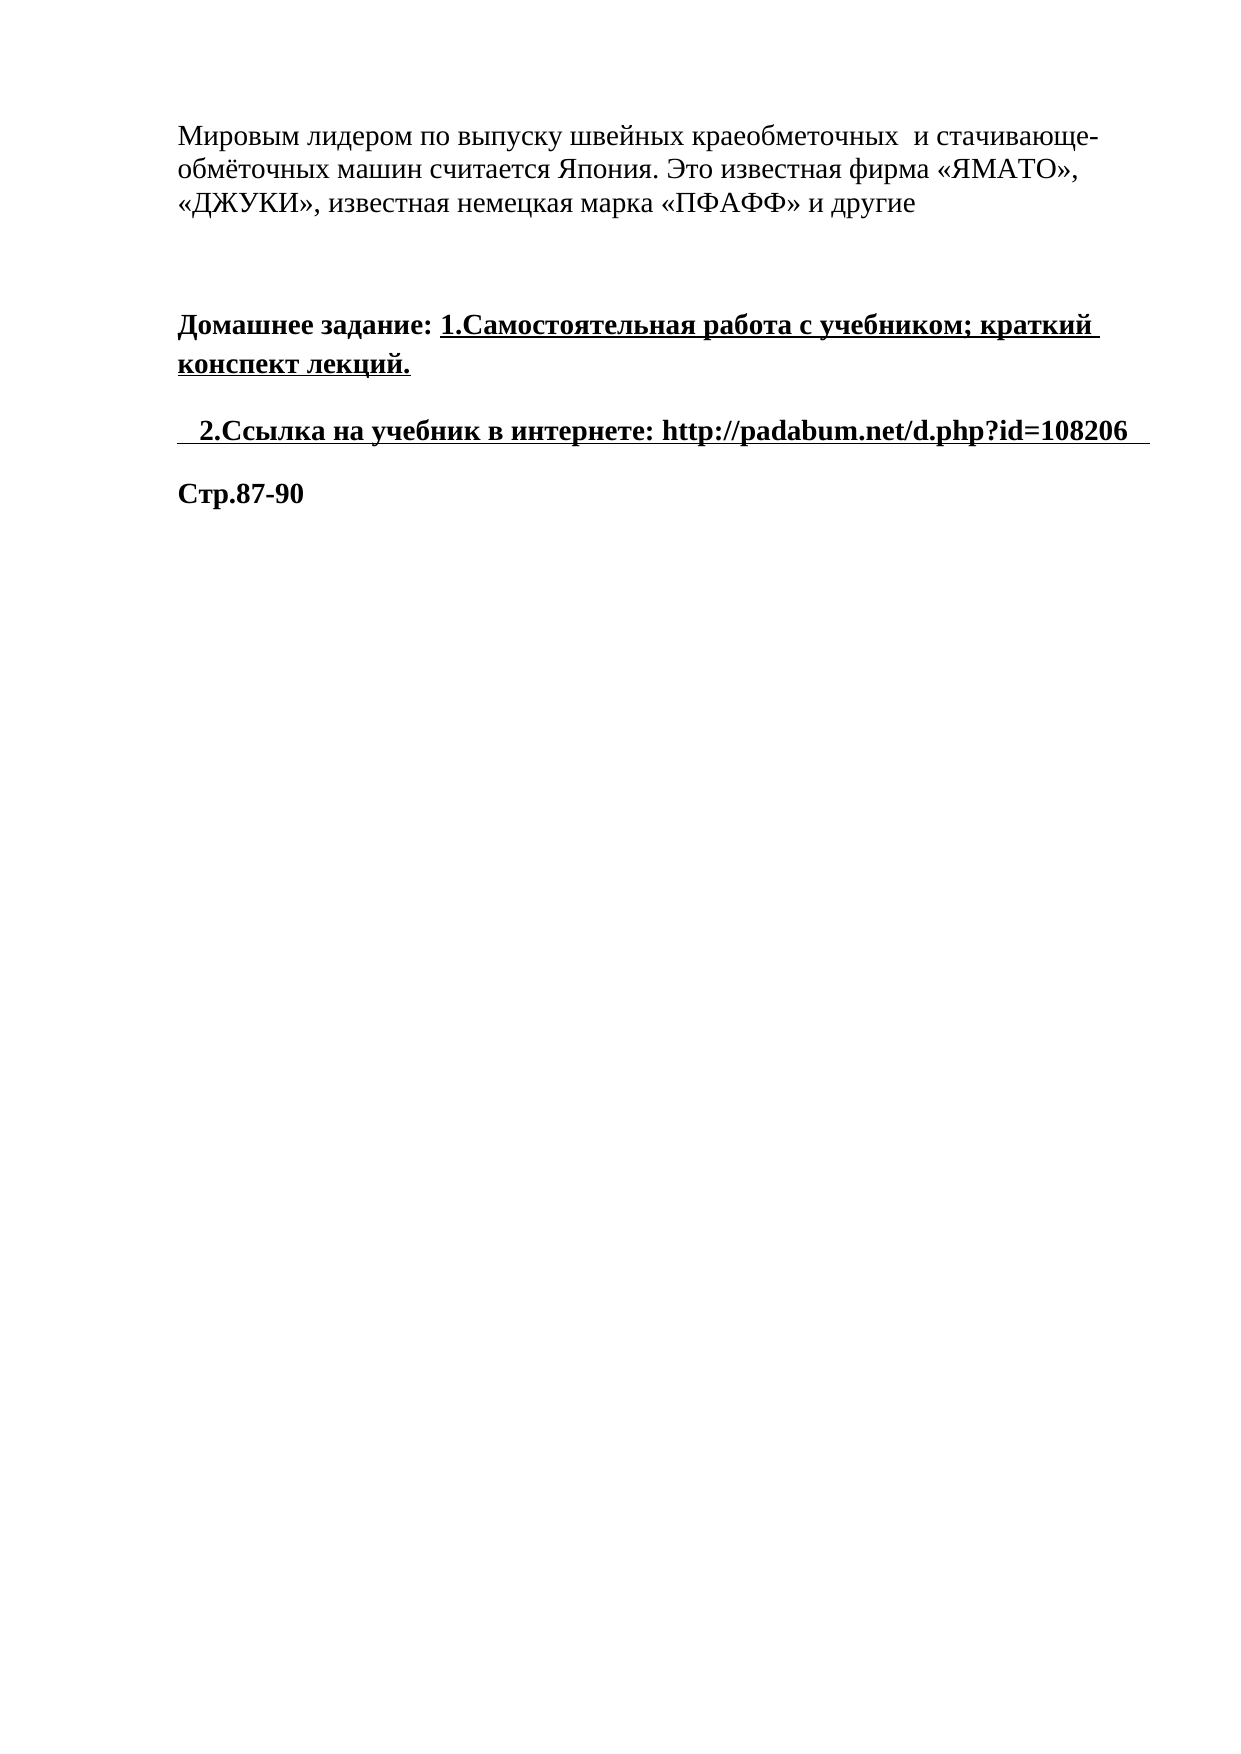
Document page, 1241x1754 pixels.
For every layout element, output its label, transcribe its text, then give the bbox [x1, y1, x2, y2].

text Мировым лидером по выпуску швейных краеобметочных и стачивающе-обмёточных машин считается Япония. Это известная фирма «ЯМАТО», «ДЖУКИ», известная немецкая марка «ПФАФФ» и другие [177, 118, 1152, 219]
text 2.Ссылка на учебник в интернете: http://padabum.net/d.php?id=108206 [177, 413, 1152, 447]
text Стр.87-90 [177, 476, 1152, 510]
text Домашнее задание: 1.Самостоятельная работа с учебником; краткий конспект лекций. [177, 307, 1152, 379]
